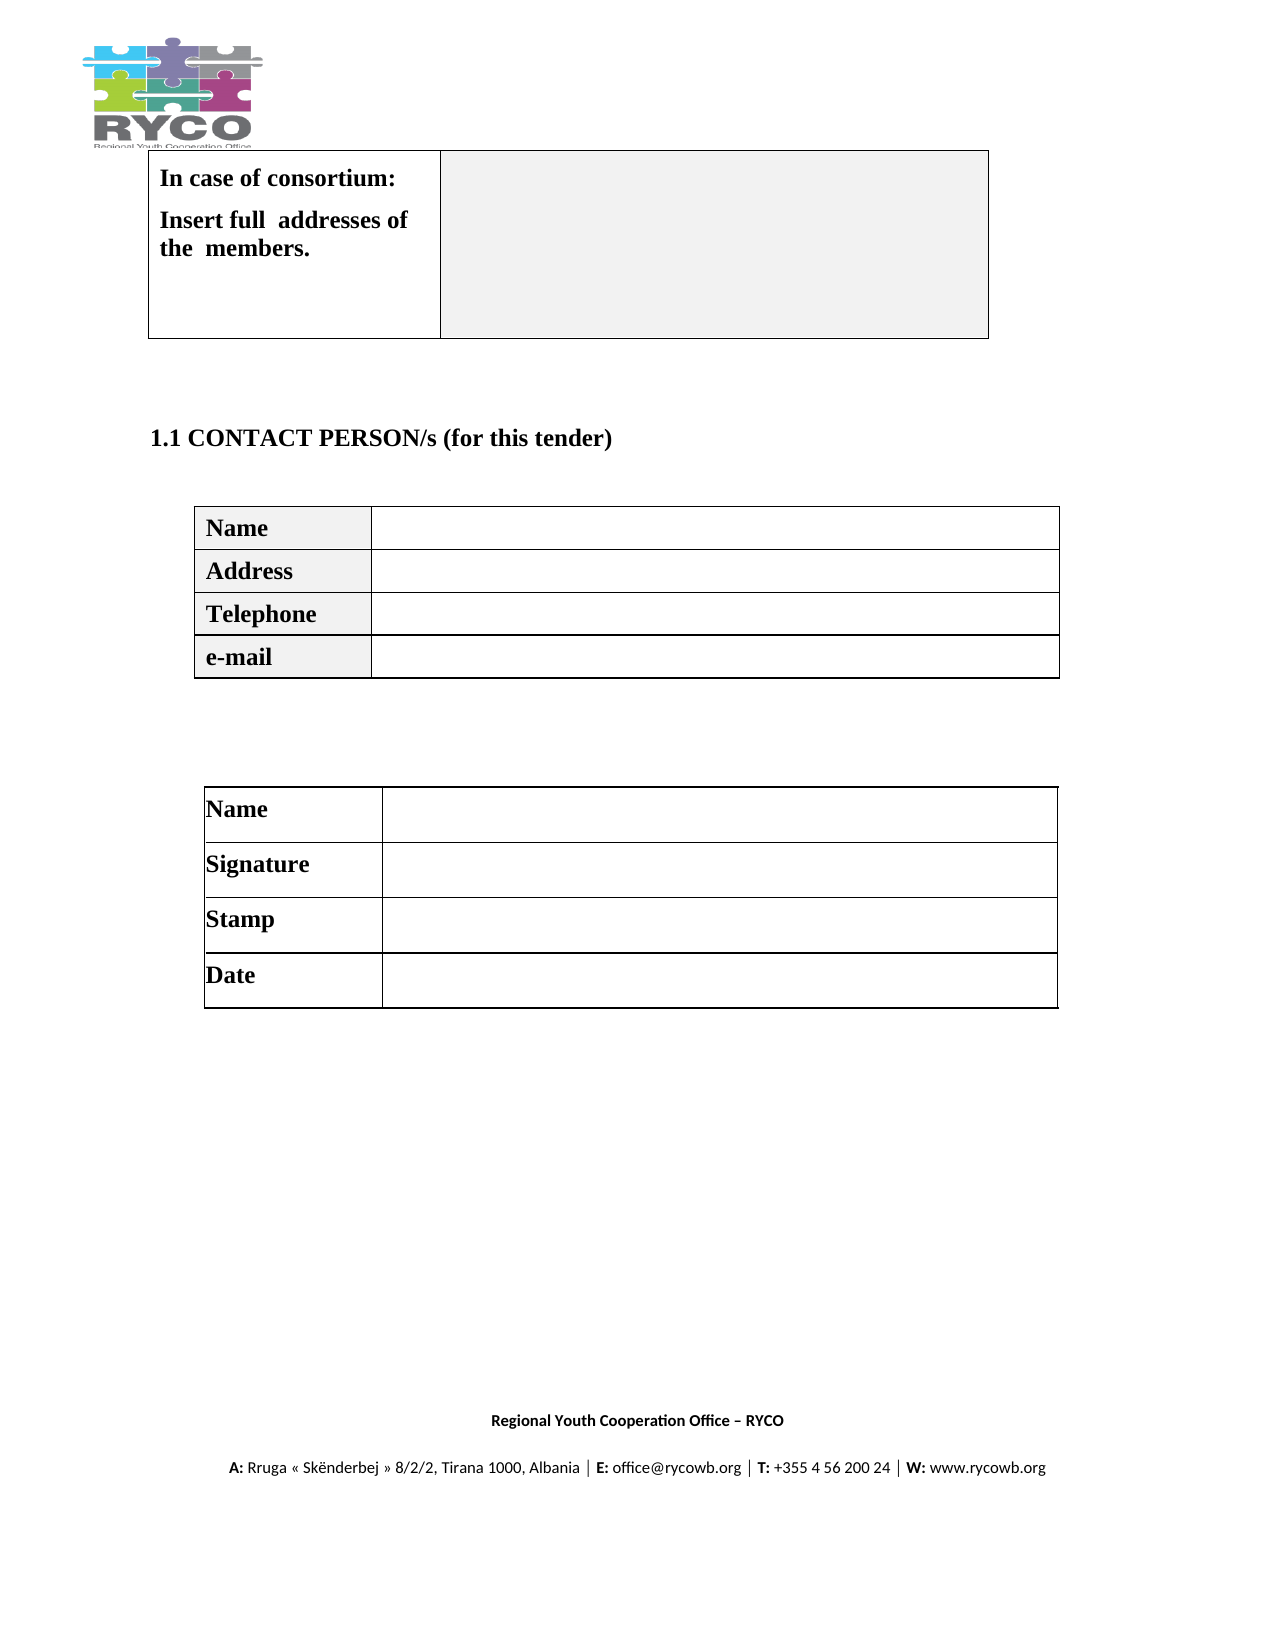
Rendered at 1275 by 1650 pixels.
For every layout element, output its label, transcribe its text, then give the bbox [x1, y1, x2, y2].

table_cell [383, 954, 1057, 1007]
table_cell In case of consortium: Insert full addresses of the members. [149, 151, 440, 337]
table_cell Telephone [195, 593, 371, 634]
list CONTACT PERSON/s (for this tender) [150, 423, 1125, 452]
table_header [383, 788, 1057, 841]
table_cell Date [205, 953, 382, 1007]
table_cell Stamp [205, 898, 382, 952]
table_cell Signature [205, 843, 382, 897]
picture [81, 37, 262, 147]
table_cell [372, 550, 1059, 591]
table_cell [383, 843, 1057, 897]
table_header [372, 507, 1059, 548]
table_cell [372, 636, 1059, 677]
table_header Name [205, 788, 382, 841]
table_cell [372, 593, 1059, 634]
table_cell [383, 898, 1057, 952]
table_cell e-mail [195, 636, 371, 677]
table_header Name [195, 507, 371, 548]
table_cell [441, 151, 988, 337]
table_cell Address [195, 550, 371, 591]
